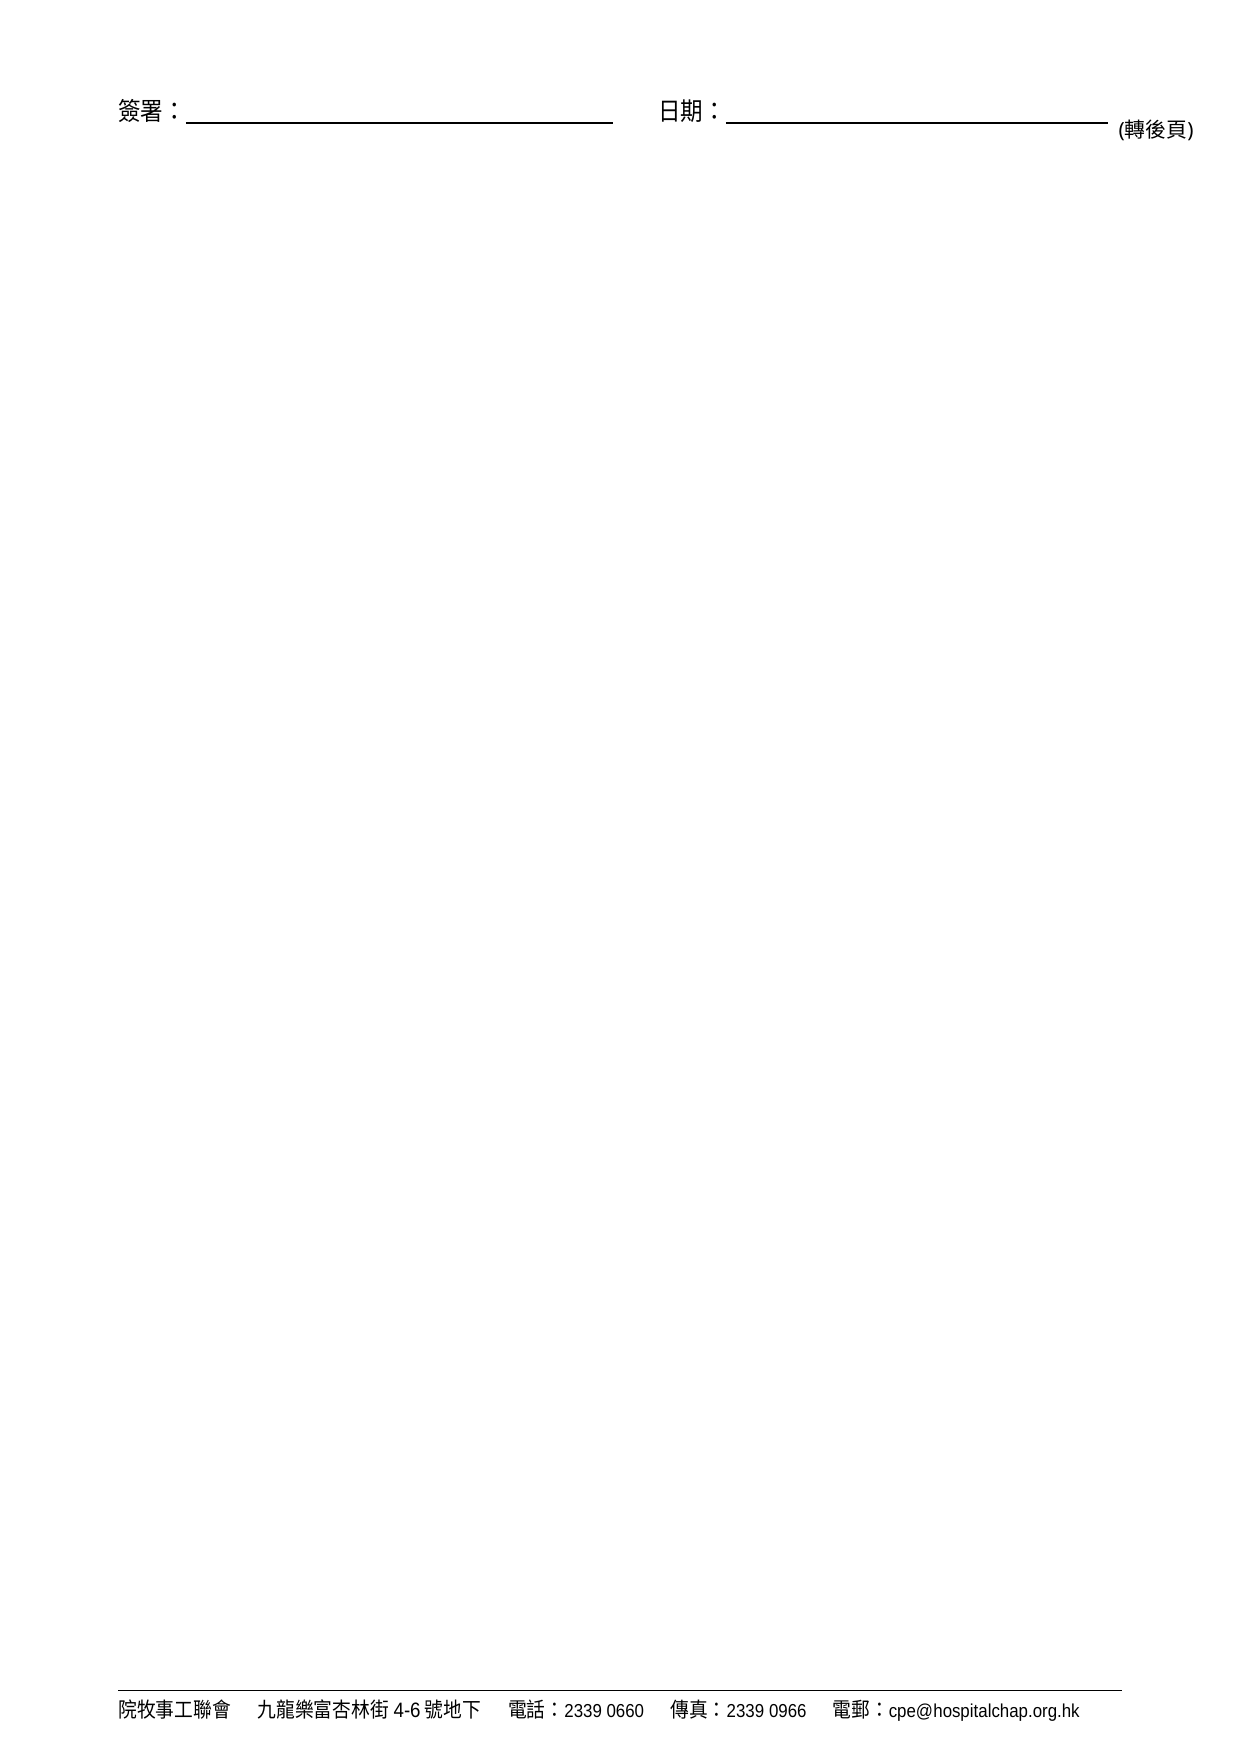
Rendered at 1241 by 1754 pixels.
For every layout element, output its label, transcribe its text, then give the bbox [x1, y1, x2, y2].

text 簽署： 日期： [118, 95, 1122, 127]
